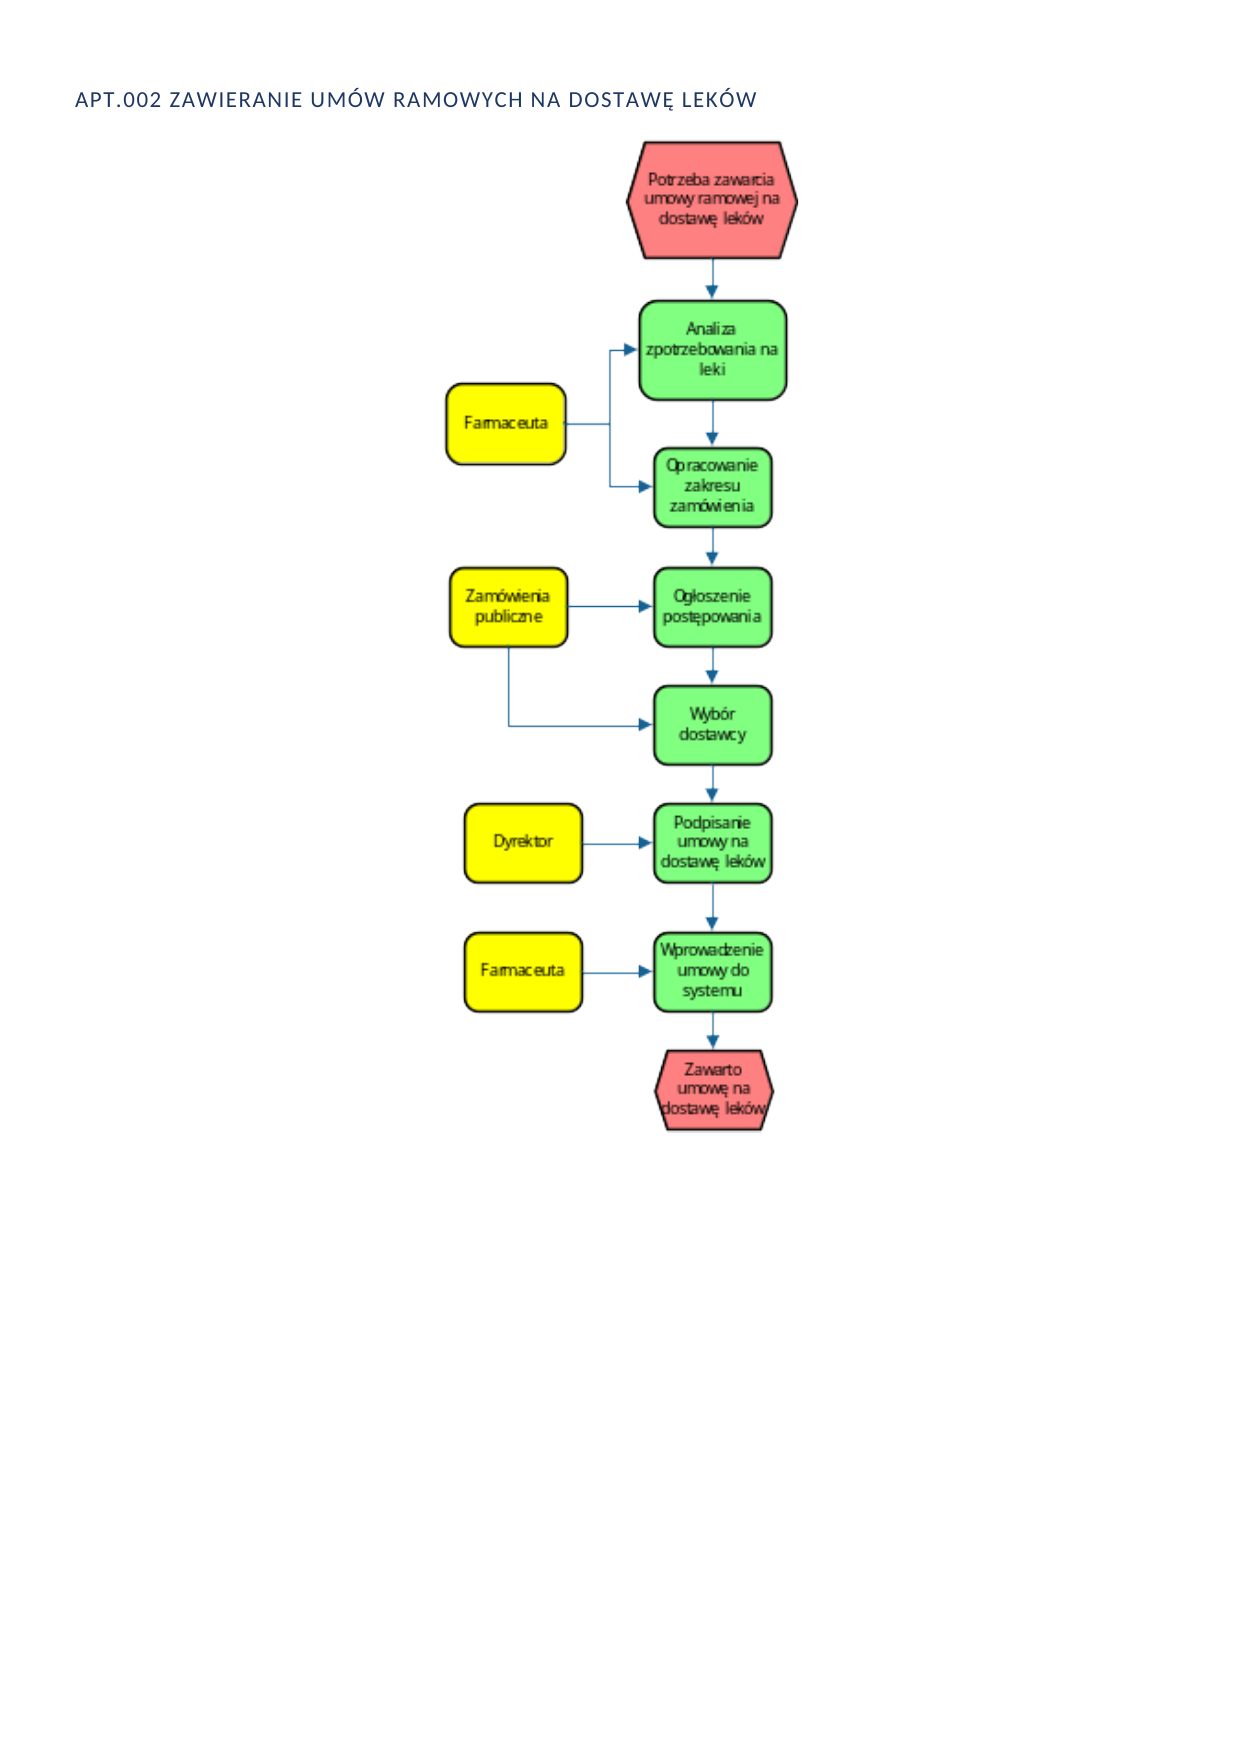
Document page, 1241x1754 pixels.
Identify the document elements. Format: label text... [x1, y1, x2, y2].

text APT.002 Zawieranie umów ramowych na dostawę leków [75, 85, 1165, 113]
